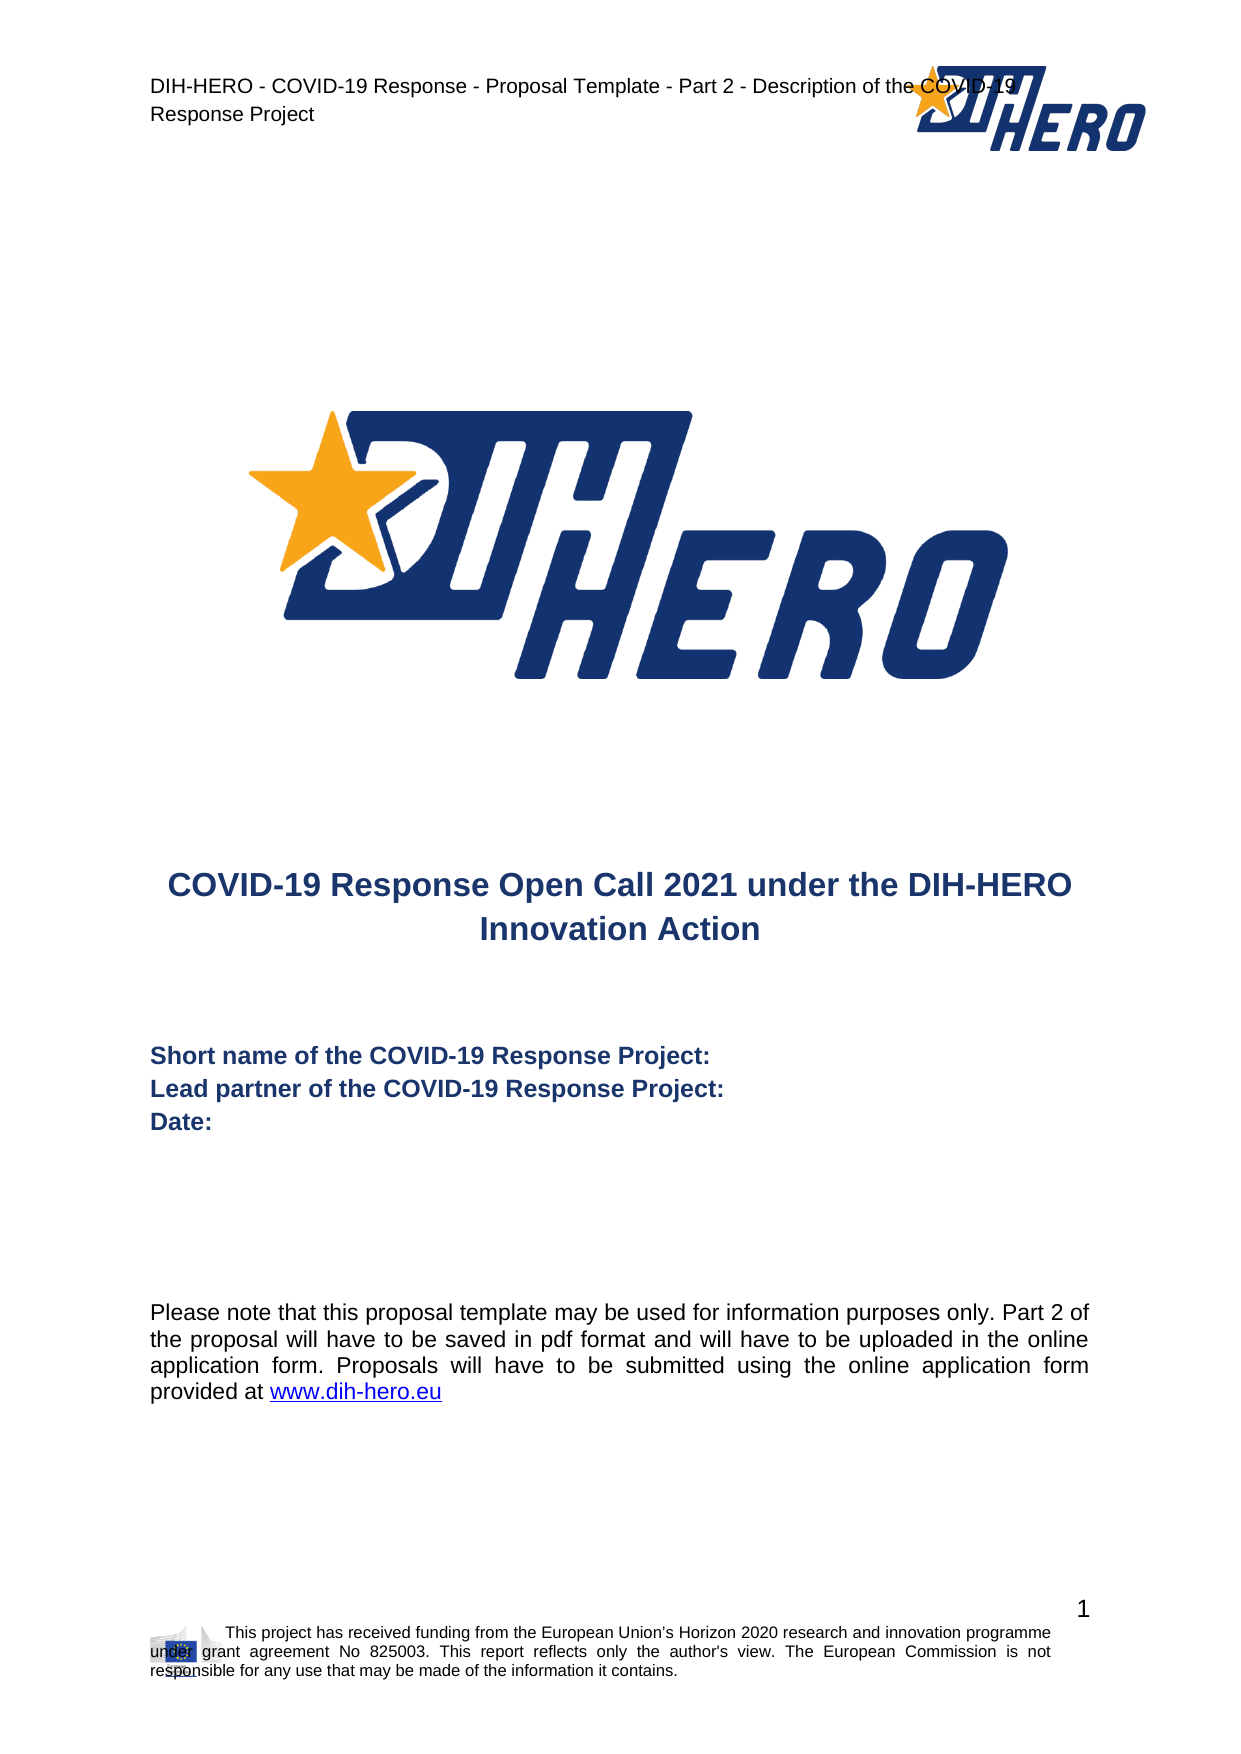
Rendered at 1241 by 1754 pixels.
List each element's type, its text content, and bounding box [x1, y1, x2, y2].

text Lead partner of the COVID-19 Response Project: [150, 1074, 1090, 1103]
picture [150, 1624, 223, 1677]
picture [906, 66, 1146, 151]
text Short name of the COVID-19 Response Project: [150, 1041, 1090, 1070]
text Date: [150, 1107, 1090, 1136]
text Please note that this proposal template may be used for information purposes only. Part 2 of the proposal will have to be saved in pdf format and will have to be uploaded in the online application form. Proposals will have to be submitted using the online application form provided at www.dih-hero.eu [150, 1299, 1090, 1404]
picture [248, 411, 1008, 679]
text COVID-19 Response Open Call 2021 under the DIH-HERO Innovation Action [150, 864, 1090, 947]
